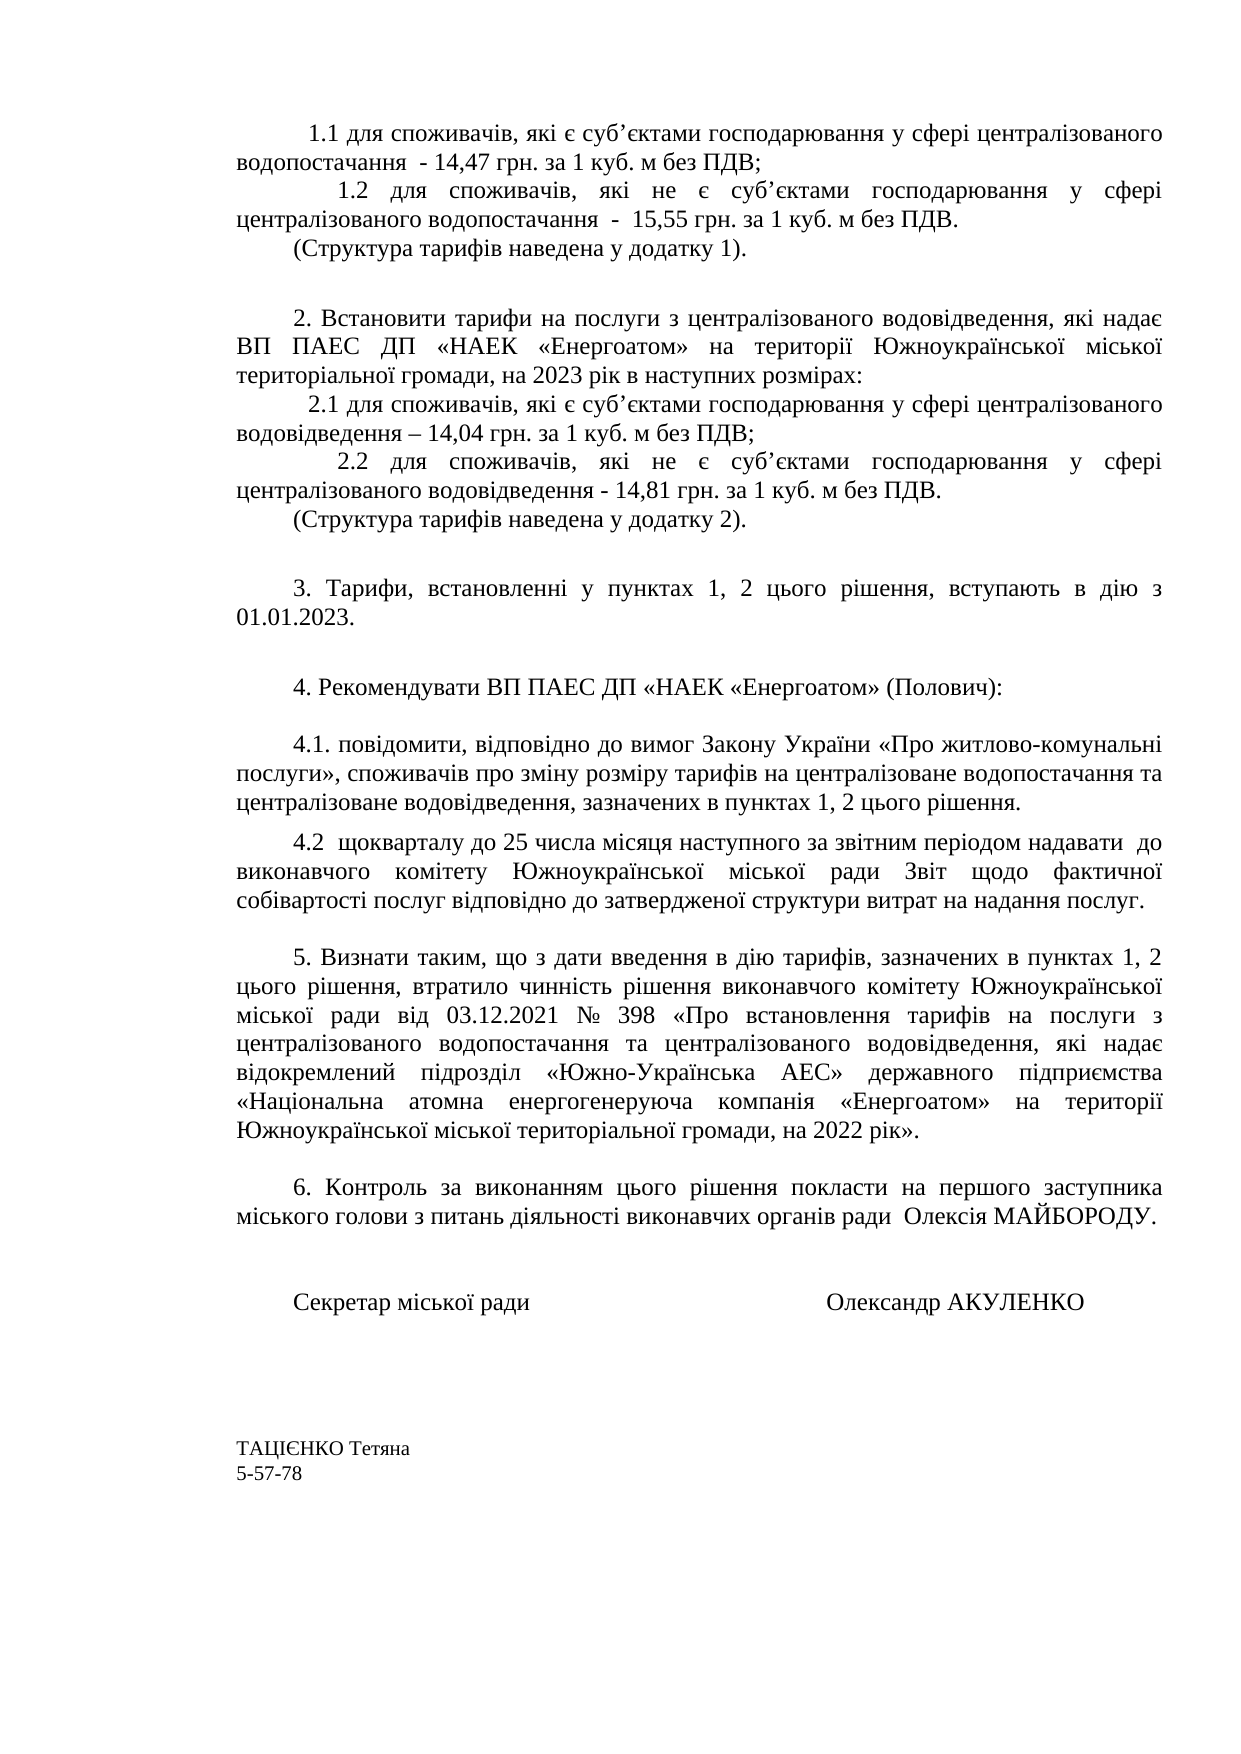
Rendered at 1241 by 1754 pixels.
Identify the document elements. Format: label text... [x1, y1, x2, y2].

text (Структура тарифів наведена у додатку 1). [236, 233, 1163, 262]
text 2. Встановити тарифи на послуги з централізованого водовідведення, які надає ВП ПАЕС ДП «НАЕК «Енергоатом» на території Южноукраїнської міської територіальної громади, на 2023 рік в наступних розмірах: [236, 303, 1163, 389]
text ТАЦІЄНКО Тетяна [236, 1436, 1163, 1460]
text 4.1. повідомити, відповідно до вимог Закону України «Про житлово-комунальні послуги», споживачів про зміну розміру тарифів на централізоване водопостачання та централізоване водовідведення, зазначених в пунктах 1, 2 цього рішення. [236, 729, 1163, 815]
text 4. Рекомендувати ВП ПАЕС ДП «НАЕК «Енергоатом» (Полович): [236, 672, 1163, 700]
text 3. Тарифи, встановленні у пунктах 1, 2 цього рішення, вступають в дію з 01.01.2023. [236, 573, 1163, 631]
text 1.2 для споживачів, які не є суб’єктами господарювання у сфері централізованого водопостачання - 15,55 грн. за 1 куб. м без ПДВ. [236, 176, 1163, 233]
text Секретар міської ради Олександр АКУЛЕНКО [236, 1287, 1163, 1316]
text 1.1 для споживачів, які є суб’єктами господарювання у сфері централізованого водопостачання - 14,47 грн. за 1 куб. м без ПДВ; [236, 118, 1163, 176]
text 2.2 для споживачів, які не є суб’єктами господарювання у сфері централізованого водовідведення - 14,81 грн. за 1 куб. м без ПДВ. [236, 446, 1163, 504]
text 6. Контроль за виконанням цього рішення покласти на першого заступника міського голови з питань діяльності виконавчих органів ради Олексія МАЙБОРОДУ. [236, 1172, 1163, 1230]
text 5-57-78 [236, 1460, 1163, 1484]
text 5. Визнати таким, що з дати введення в дію тарифів, зазначених в пунктах 1, 2 цього рішення, втратило чинність рішення виконавчого комітету Южноукраїнської міської ради від 03.12.2021 № 398 «Про встановлення тарифів на послуги з централізованого водопостачання та централізованого водовідведення, які надає відокремлений підрозділ «Южно-Українська АЕС» державного підприємства «Національна атомна енергогенеруюча компанія «Енергоатом» на території Южноукраїнської міської територіальної громади, на 2022 рік». [236, 942, 1163, 1143]
text (Структура тарифів наведена у додатку 2). [236, 504, 1163, 533]
text 4.2 щокварталу до 25 числа місяця наступного за звітним періодом надавати до виконавчого комітету Южноукраїнської міської ради Звіт щодо фактичної собівартості послуг відповідно до затвердженої структури витрат на надання послуг. [236, 827, 1163, 913]
text 2.1 для споживачів, які є суб’єктами господарювання у сфері централізованого водовідведення – 14,04 грн. за 1 куб. м без ПДВ; [236, 389, 1163, 446]
